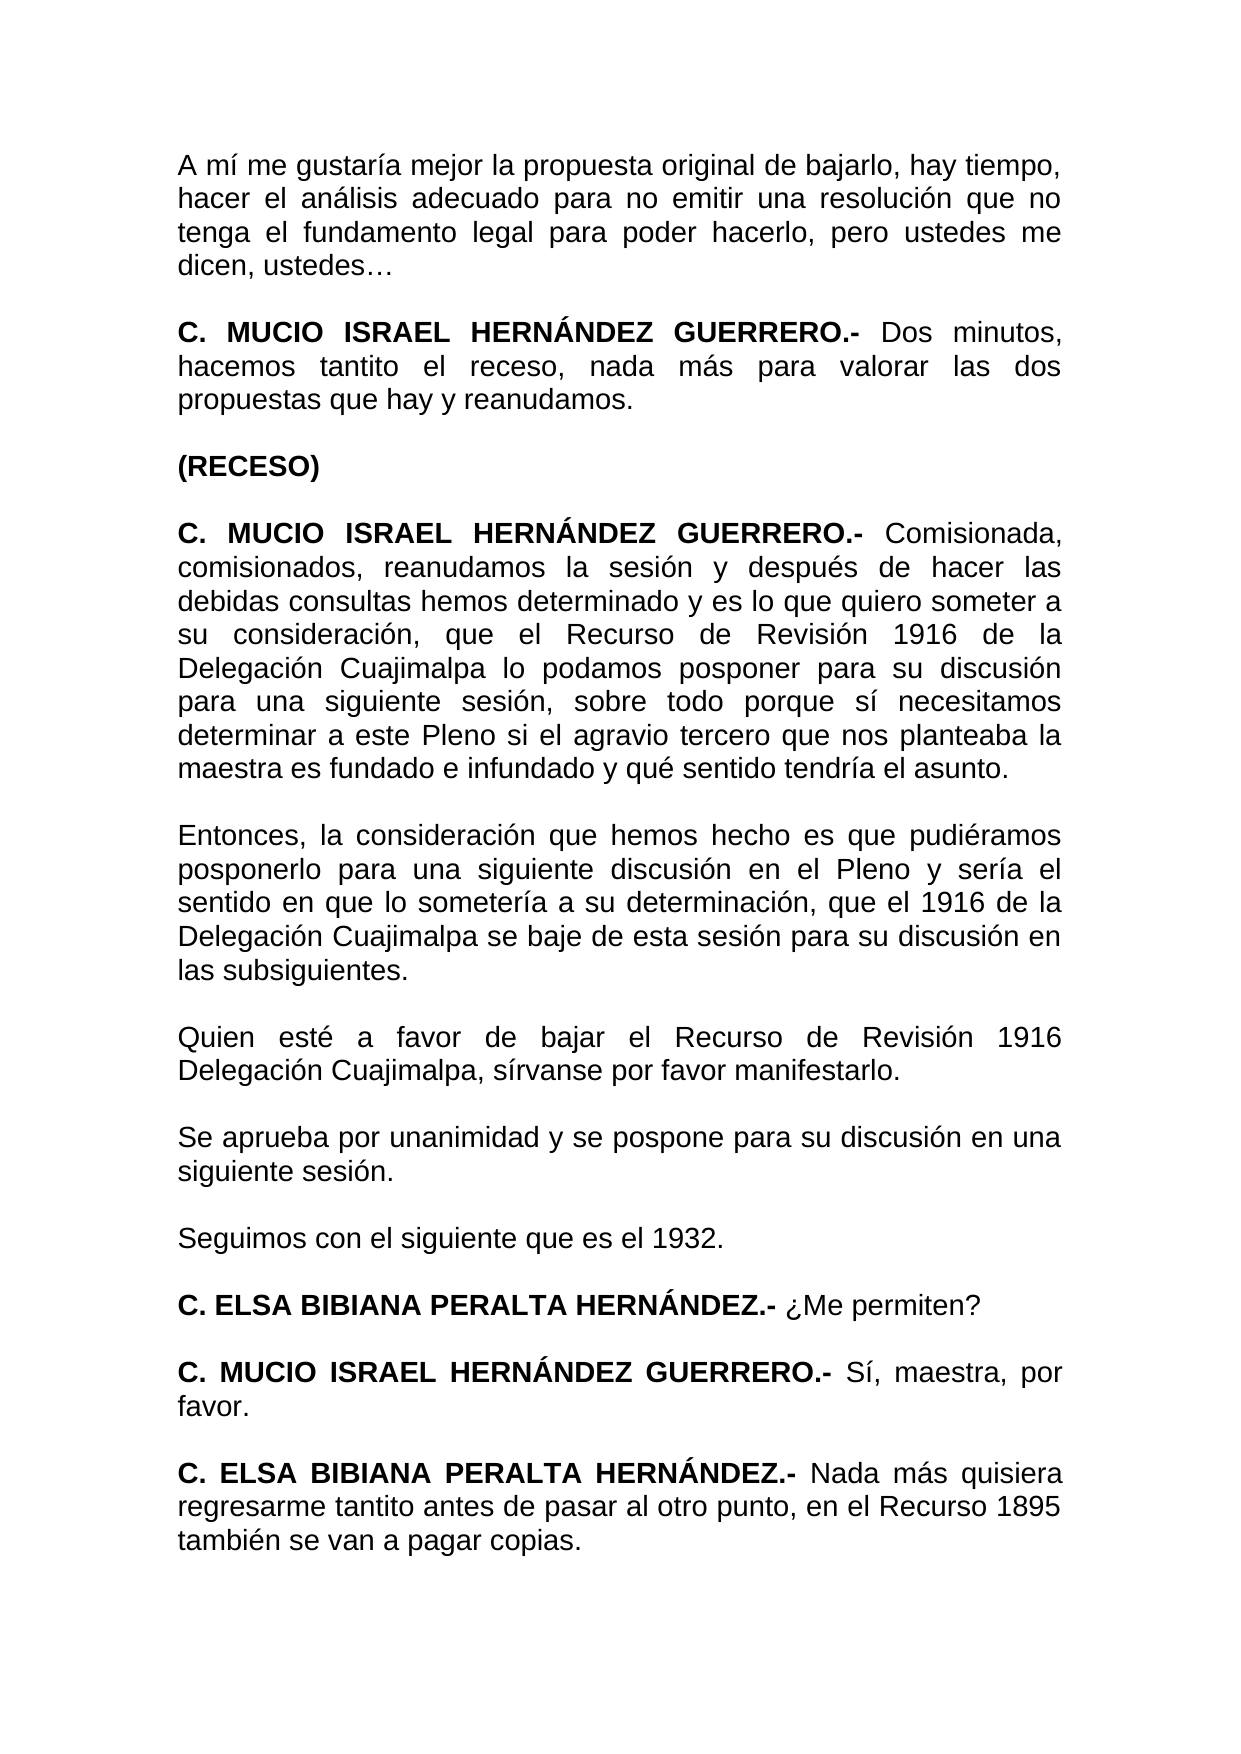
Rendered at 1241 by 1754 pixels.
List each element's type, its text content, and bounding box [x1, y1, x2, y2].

text (RECESO) [177, 449, 1063, 483]
text C. MUCIO ISRAEL HERNÁNDEZ GUERRERO.- Dos minutos, hacemos tantito el receso, nada más para valorar las dos propuestas que hay y reanudamos. [177, 315, 1063, 416]
text Se aprueba por unanimidad y se pospone para su discusión en una siguiente sesión. [177, 1120, 1063, 1187]
text C. ELSA BIBIANA PERALTA HERNÁNDEZ.- ¿Me permiten? [177, 1288, 1063, 1322]
text Seguimos con el siguiente que es el 1932. [177, 1221, 1063, 1254]
text C. ELSA BIBIANA PERALTA HERNÁNDEZ.- Nada más quisiera regresarme tantito antes de pasar al otro punto, en el Recurso 1895 también se van a pagar copias. [177, 1456, 1063, 1556]
text C. MUCIO ISRAEL HERNÁNDEZ GUERRERO.- Comisionada, comisionados, reanudamos la sesión y después de hacer las debidas consultas hemos determinado y es lo que quiero someter a su consideración, que el Recurso de Revisión 1916 de la Delegación Cuajimalpa lo podamos posponer para su discusión para una siguiente sesión, sobre todo porque sí necesitamos determinar a este Pleno si el agravio tercero que nos planteaba la maestra es fundado e infundado y qué sentido tendría el asunto. [177, 517, 1063, 785]
text C. MUCIO ISRAEL HERNÁNDEZ GUERRERO.- Sí, maestra, por favor. [177, 1355, 1063, 1422]
text A mí me gustaría mejor la propuesta original de bajarlo, hay tiempo, hacer el análisis adecuado para no emitir una resolución que no tenga el fundamento legal para poder hacerlo, pero ustedes me dicen, ustedes… [177, 148, 1063, 282]
text Quien esté a favor de bajar el Recurso de Revisión 1916 Delegación Cuajimalpa, sírvanse por favor manifestarlo. [177, 1020, 1063, 1087]
text Entonces, la consideración que hemos hecho es que pudiéramos posponerlo para una siguiente discusión en el Pleno y sería el sentido en que lo sometería a su determinación, que el 1916 de la Delegación Cuajimalpa se baje de esta sesión para su discusión en las subsiguientes. [177, 818, 1063, 986]
